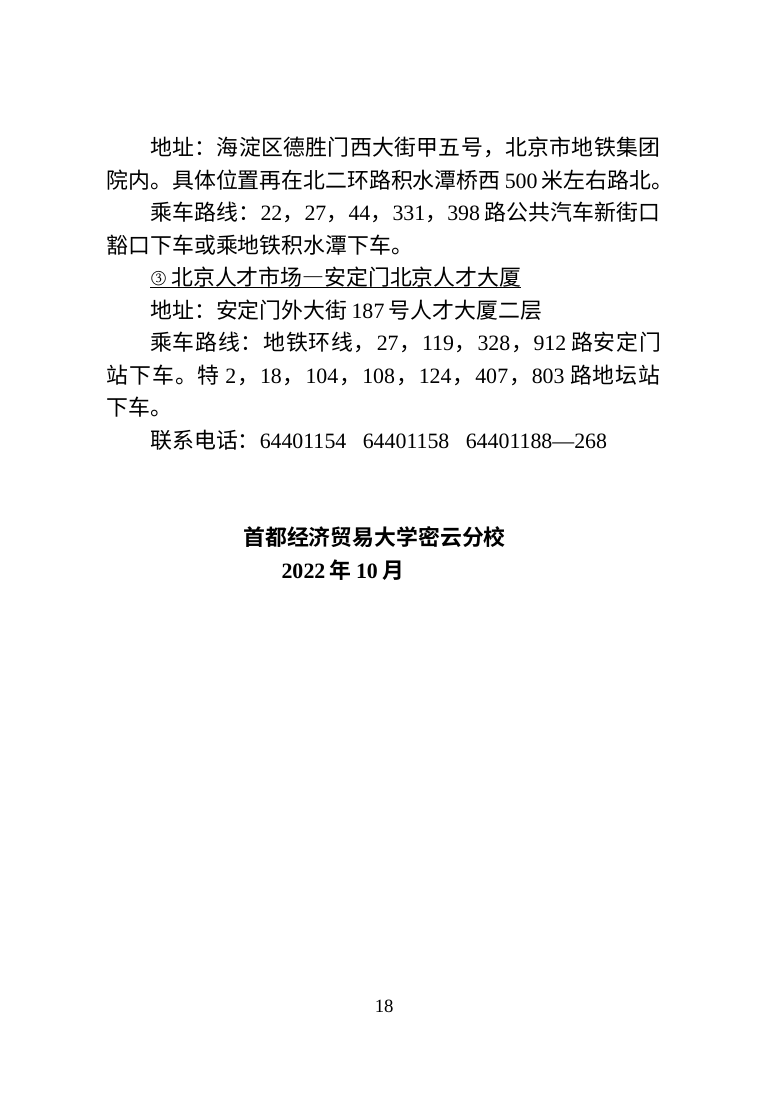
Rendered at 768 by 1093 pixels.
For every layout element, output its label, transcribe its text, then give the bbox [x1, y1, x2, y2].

text 首都经济贸易大学密云分校 [106, 520, 661, 552]
text 地址：安定门外大街187号人才大厦二层 [106, 292, 661, 325]
text ③北京人才市场—安定门北京人才大厦 [106, 260, 661, 292]
text 联系电话：64401154 64401158 64401188—268 [106, 422, 661, 455]
text 乘车路线：22，27，44，331，398路公共汽车新街口豁口下车或乘地铁积水潭下车。 [106, 195, 661, 260]
text 地址：海淀区德胜门西大街甲五号，北京市地铁集团院内。具体位置再在北二环路积水潭桥西左右路北。 [106, 130, 661, 195]
text 乘车路线：地铁环线，27，119，328，912路安定门站下车。特2，18，104，108，124，407，803路地坛站下车。 [106, 325, 661, 422]
text 2022年10月 [106, 552, 661, 585]
